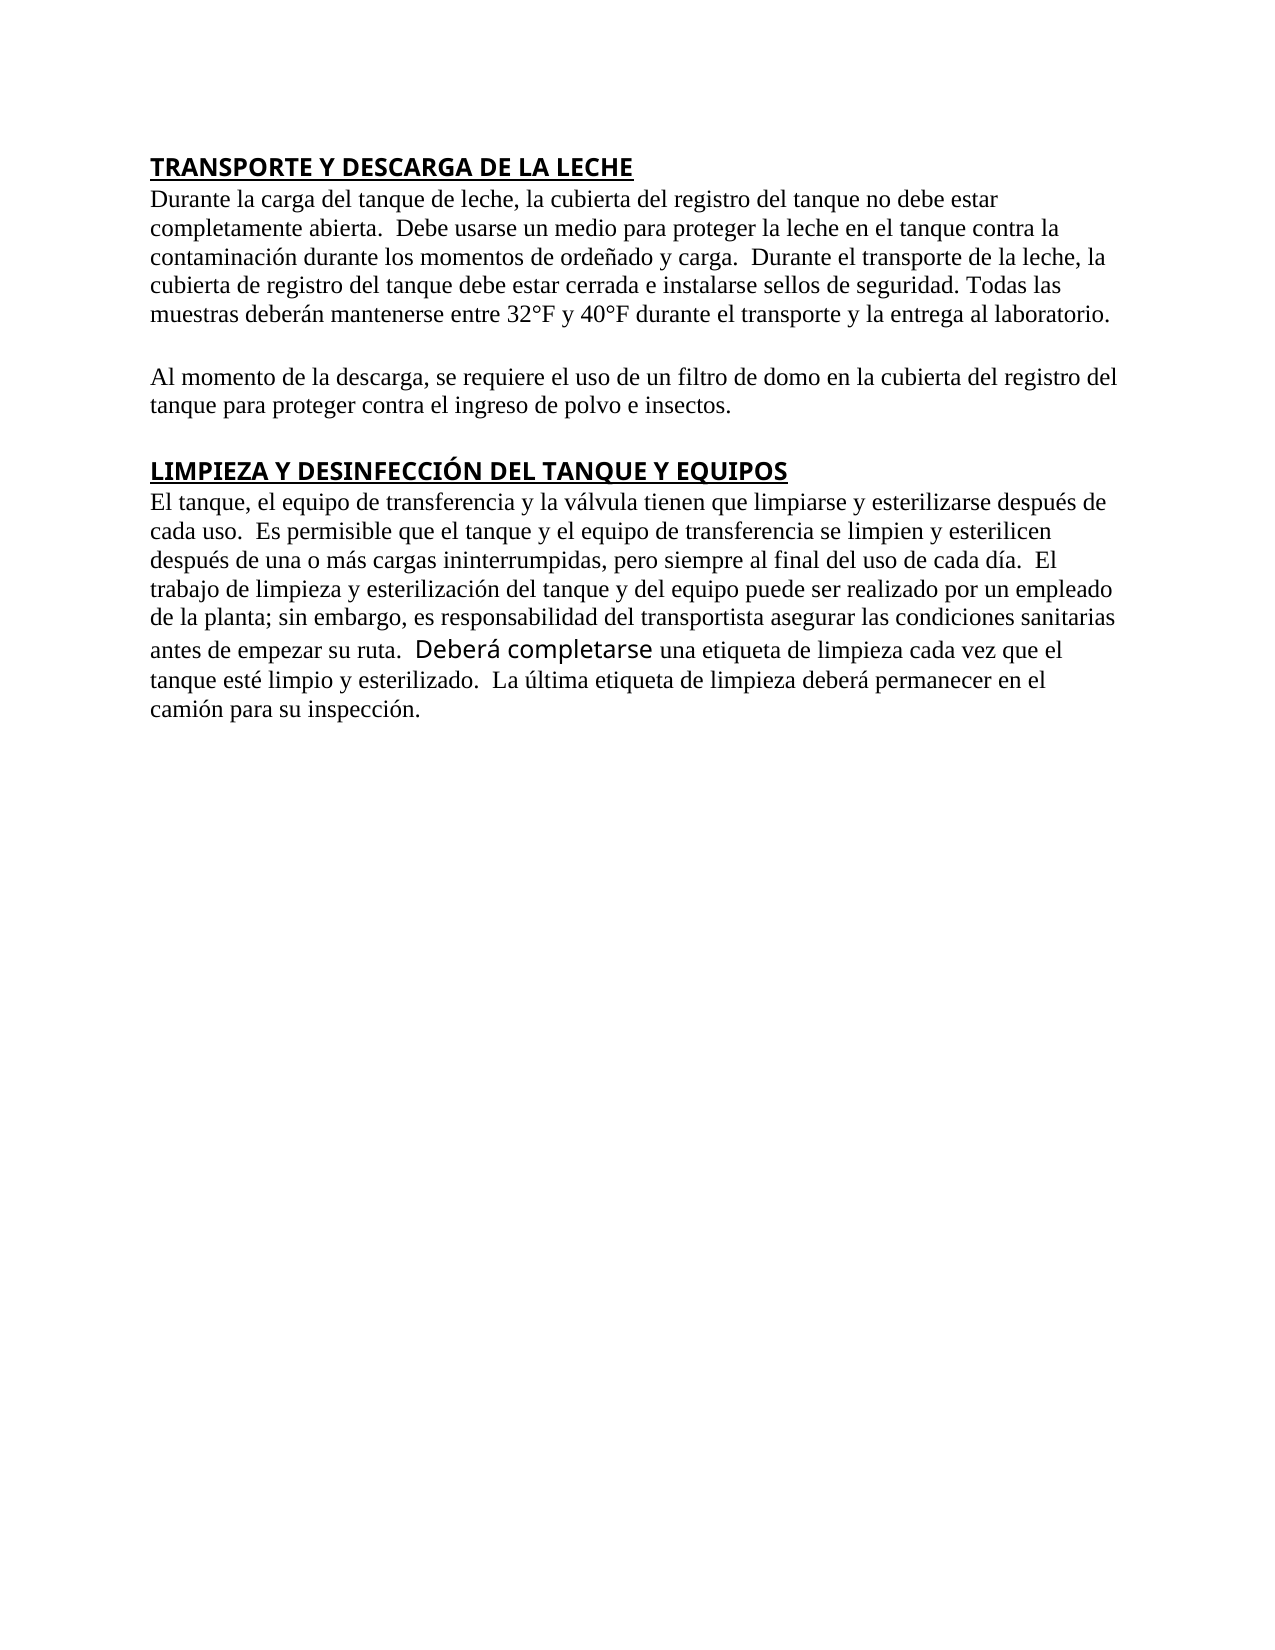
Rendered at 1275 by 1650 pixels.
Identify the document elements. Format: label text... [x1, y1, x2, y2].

text El tanque, el equipo de transferencia y la válvula tienen que limpiarse y esterilizarse después de cada uso. Es permisible que el tanque y el equipo de transferencia se limpien y esterilicen después de una o más cargas ininterrumpidas, pero siempre al final del uso de cada día. El trabajo de limpieza y esterilización del tanque y del equipo puede ser realizado por un empleado de la planta; sin embargo, es responsabilidad del transportista asegurar las condiciones sanitarias antes de empezar su ruta. Deberá completarse una etiqueta de limpieza cada vez que el tanque esté limpio y esterilizado. La última etiqueta de limpieza deberá permanecer en el camión para su inspección. [150, 487, 1125, 723]
text LIMPIEZA Y DESINFECCIÓN DEL TANQUE Y EQUIPOS [150, 453, 1125, 487]
text Durante la carga del tanque de leche, la cubierta del registro del tanque no debe estar completamente abierta. Debe usarse un medio para proteger la leche en el tanque contra la contaminación durante los momentos de ordeñado y carga. Durante el transporte de la leche, la cubierta de registro del tanque debe estar cerrada e instalarse sellos de seguridad. Todas las muestras deberán mantenerse entre 32°F y 40°F durante el transporte y la entrega al laboratorio. [150, 184, 1125, 328]
text Al momento de la descarga, se requiere el uso de un filtro de domo en la cubierta del registro del tanque para proteger contra el ingreso de polvo e insectos. [150, 362, 1125, 419]
text TRANSPORTE Y DESCARGA DE LA LECHE [150, 150, 1125, 184]
